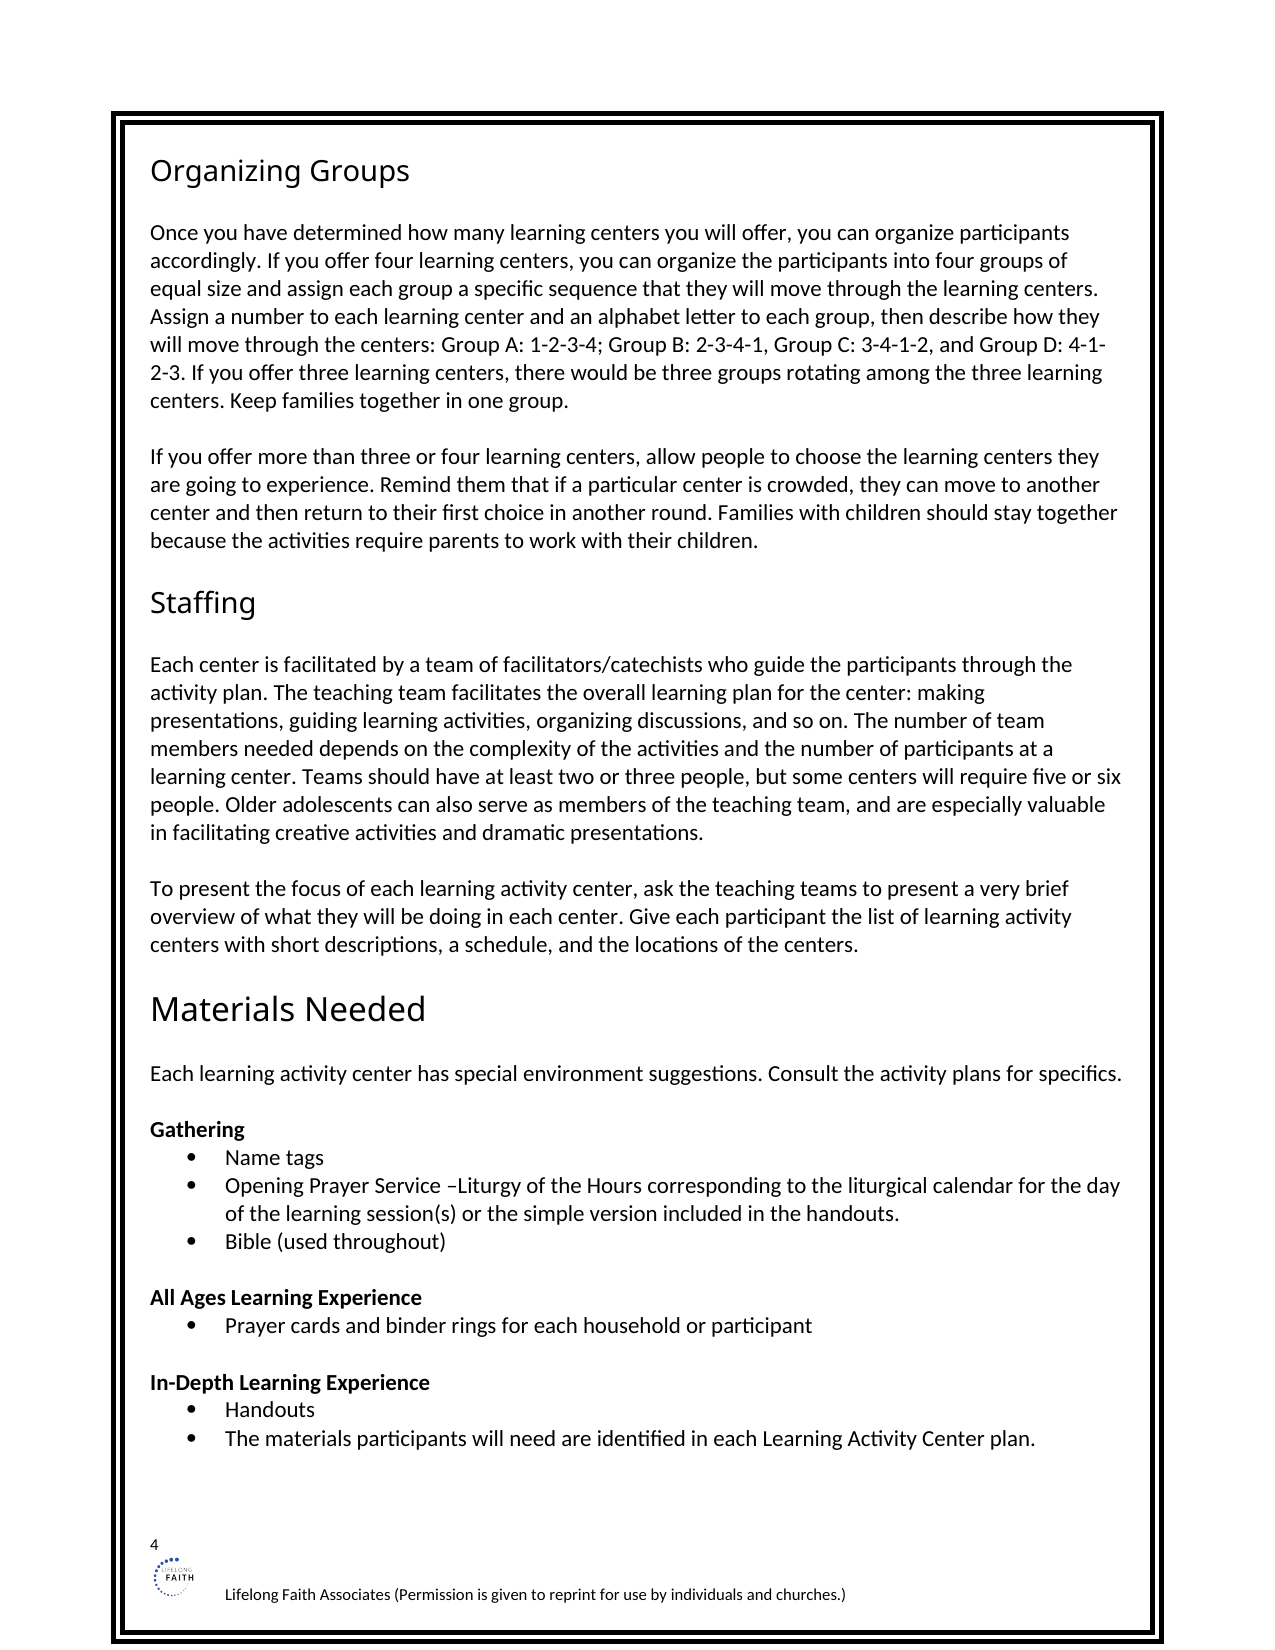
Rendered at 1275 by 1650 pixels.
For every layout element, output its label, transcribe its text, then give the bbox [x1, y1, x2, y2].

text Once you have determined how many learning centers you will offer, you can organize participants accordingly. If you offer four learning centers, you can organize the participants into four groups of equal size and assign each group a specific sequence that they will move through the learning centers. Assign a number to each learning center and an alphabet letter to each group, then describe how they will move through the centers: Group A: 1-2-3-4; Group B: 2-3-4-1, Group C: 3-4-1-2, and Group D: 4-1-2-3. If you offer three learning centers, there would be three groups rotating among the three learning centers. Keep families together in one group. [150, 218, 1125, 414]
text All Ages Learning Experience [150, 1283, 1125, 1312]
picture [150, 1554, 197, 1601]
list The materials participants will need are identified in each Learning Activity Center plan. [187, 1424, 1125, 1452]
text Gathering [150, 1115, 1125, 1143]
text Each center is facilitated by a team of facilitators/catechists who guide the participants through the activity plan. The teaching team facilitates the overall learning plan for the center: making presentations, guiding learning activities, organizing discussions, and so on. The number of team members needed depends on the complexity of the activities and the number of participants at a learning center. Teams should have at least two or three people, but some centers will require five or six people. Older adolescents can also serve as members of the teaching team, and are especially valuable in facilitating creative activities and dramatic presentations. [150, 650, 1125, 846]
list Handouts [187, 1396, 1125, 1424]
text Each learning activity center has special environment suggestions. Consult the activity plans for specifics. [150, 1059, 1125, 1087]
subtitle Organizing Groups [150, 150, 1125, 190]
subtitle Staffing [150, 582, 1125, 622]
list Name tags [187, 1143, 1125, 1171]
text If you offer more than three or four learning centers, allow people to choose the learning centers they are going to experience. Remind them that if a particular center is crowded, they can move to another center and then return to their first choice in another round. Families with children should stay together because the activities require parents to work with their children. [150, 442, 1125, 554]
list Opening Prayer Service –Liturgy of the Hours corresponding to the liturgical calendar for the day of the learning session(s) or the simple version included in the handouts. [187, 1171, 1125, 1227]
text To present the focus of each learning activity center, ask the teaching teams to present a very brief overview of what they will be doing in each center. Give each participant the list of learning activity centers with short descriptions, a schedule, and the locations of the centers. [150, 874, 1125, 958]
list Prayer cards and binder rings for each household or participant [187, 1312, 1125, 1339]
subtitle Materials Needed [150, 986, 1125, 1031]
list Bible (used throughout) [187, 1227, 1125, 1256]
text In-Depth Learning Experience [150, 1368, 1125, 1396]
